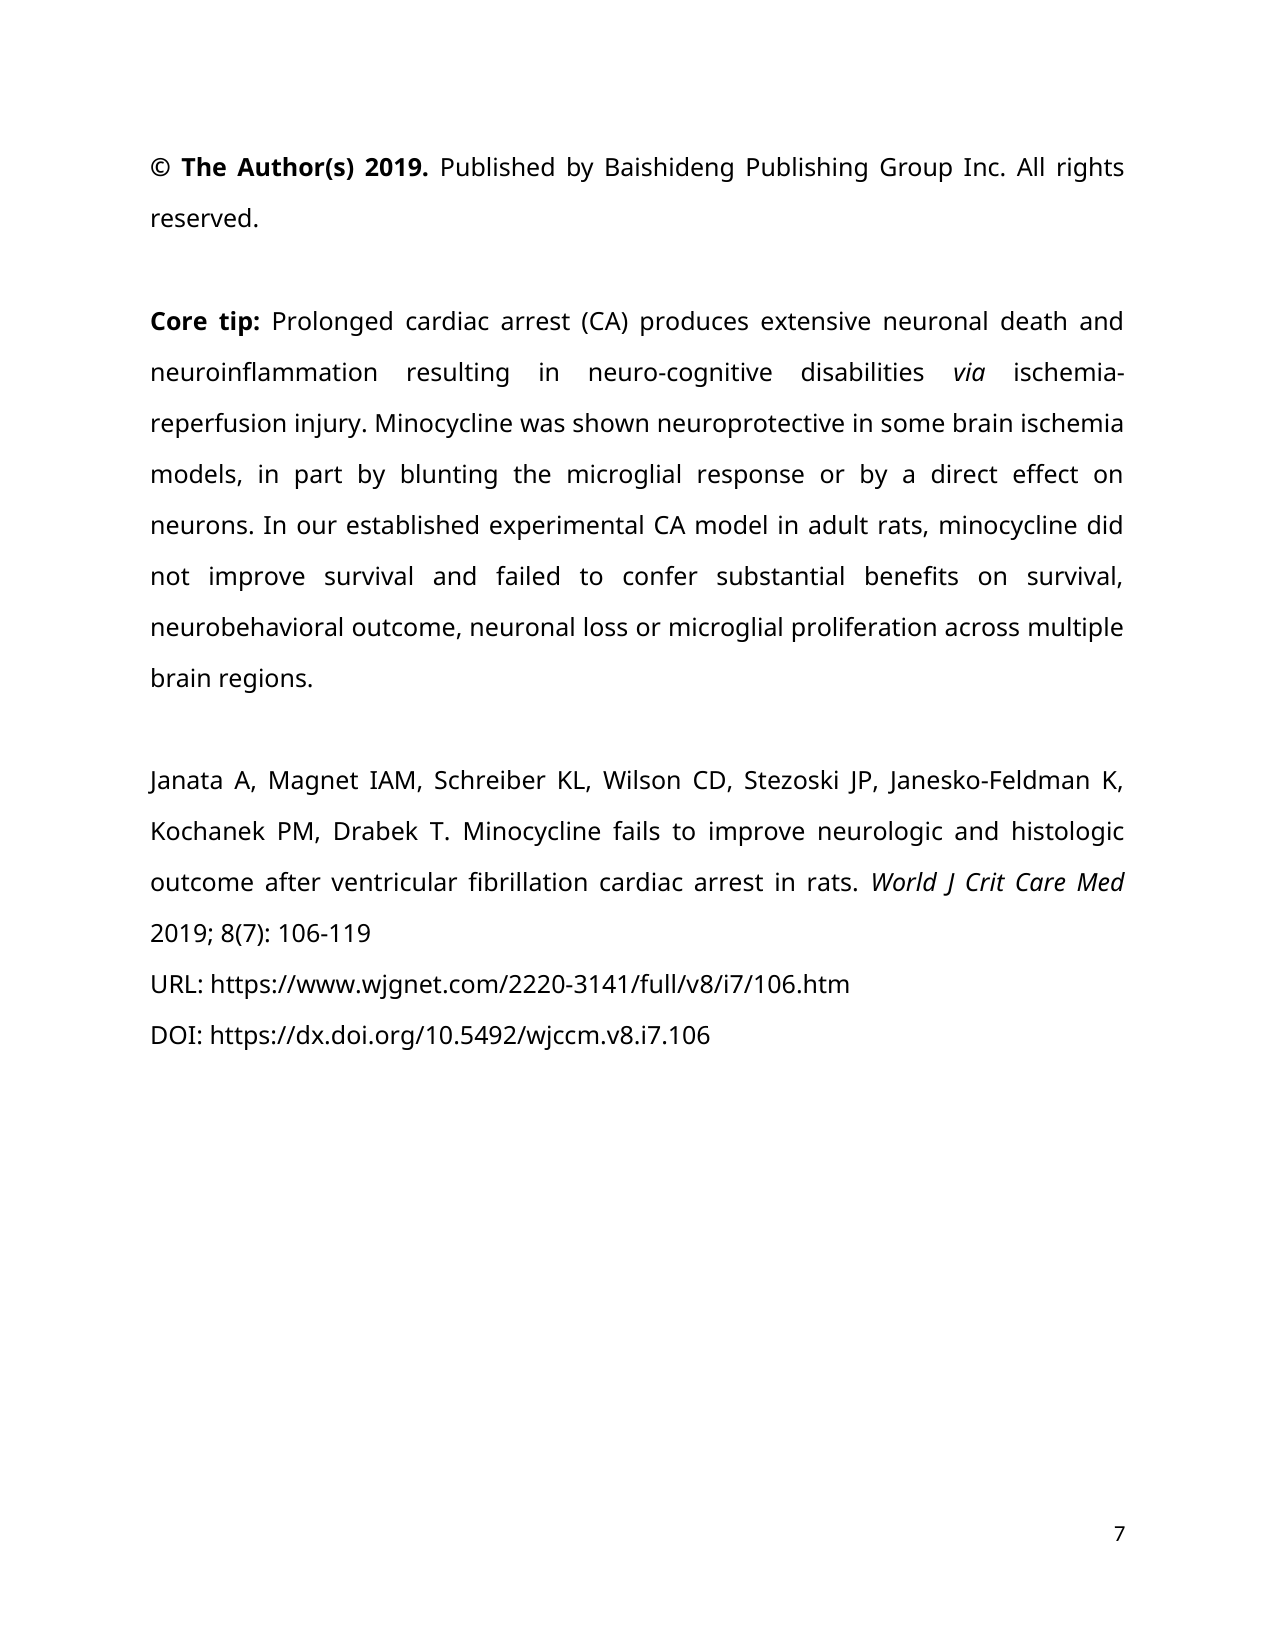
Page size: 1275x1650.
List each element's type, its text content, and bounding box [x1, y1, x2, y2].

text URL: https://www.wjgnet.com/2220-3141/full/v8/i7/106.htm [150, 967, 1125, 1001]
text DOI: https://dx.doi.org/10.5492/wjccm.v8.i7.106 [150, 1018, 1125, 1052]
text © The Author(s) 2019. Published by Baishideng Publishing Group Inc. All rights reserved. [150, 150, 1125, 235]
text Core tip: Prolonged cardiac arrest (CA) produces extensive neuronal death and neuroinflammation resulting in neuro-cognitive disabilities via ischemia-reperfusion injury. Minocycline was shown neuroprotective in some brain ischemia models, in part by blunting the microglial response or by a direct effect on neurons. In our established experimental CA model in adult rats, minocycline did not improve survival and failed to confer substantial benefits on survival, neurobehavioral outcome, neuronal loss or microglial proliferation across multiple brain regions. [150, 303, 1125, 694]
text Janata A, Magnet IAM, Schreiber KL, Wilson CD, Stezoski JP, Janesko-Feldman K, Kochanek PM, Drabek T. Minocycline fails to improve neurologic and histologic outcome after ventricular fibrillation cardiac arrest in rats. World J Crit Care Med 2019; 8(7): 106-119 [150, 762, 1125, 950]
